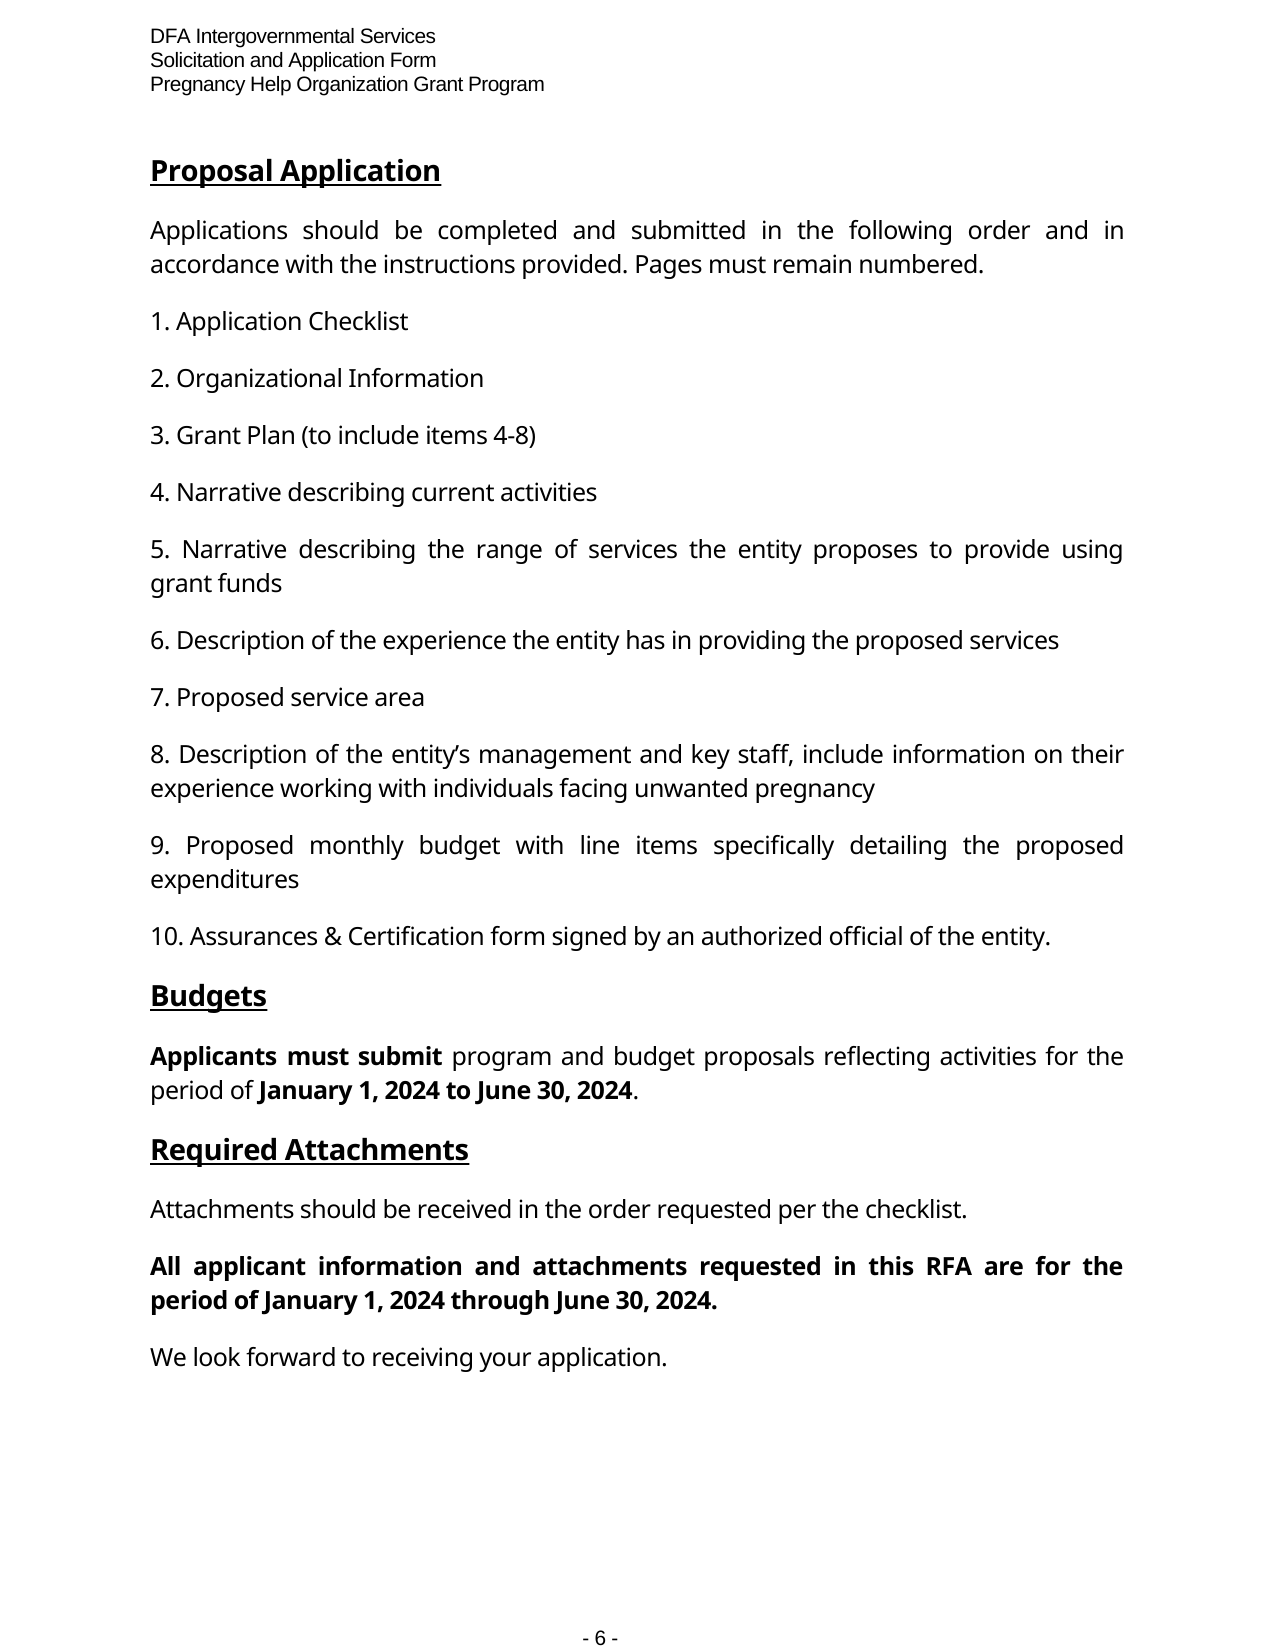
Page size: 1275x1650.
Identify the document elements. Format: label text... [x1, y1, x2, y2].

text All applicant information and attachments requested in this RFA are for the period of January 1, 2024 through June 30, 2024. [150, 1249, 1125, 1317]
text 8. Description of the entity’s management and key staff, include information on their experience working with individuals facing unwanted pregnancy [150, 737, 1125, 805]
text 9. Proposed monthly budget with line items specifically detailing the proposed expenditures [150, 828, 1125, 896]
text 10. Assurances & Certification form signed by an authorized official of the entity. [150, 919, 1125, 953]
text Applications should be completed and submitted in the following order and in accordance with the instructions provided. Pages must remain numbered. [150, 213, 1125, 281]
text Attachments should be received in the order requested per the checklist. [150, 1192, 1125, 1226]
text We look forward to receiving your application. [150, 1340, 1125, 1374]
text 4. Narrative describing current activities [150, 474, 1125, 509]
text Proposal Application [150, 150, 1125, 190]
text Budgets [150, 976, 1125, 1015]
text 6. Description of the experience the entity has in providing the proposed services [150, 623, 1125, 657]
text 5. Narrative describing the range of services the entity proposes to provide using grant funds [150, 532, 1125, 600]
text 3. Grant Plan (to include items 4-8) [150, 418, 1125, 452]
text 1. Application Checklist [150, 304, 1125, 338]
text 2. Organizational Information [150, 361, 1125, 395]
text Required Attachments [150, 1129, 1125, 1169]
text 7. Proposed service area [150, 679, 1125, 714]
text Applicants must submit program and budget proposals reflecting activities for the period of January 1, 2024 to June 30, 2024. [150, 1038, 1125, 1106]
